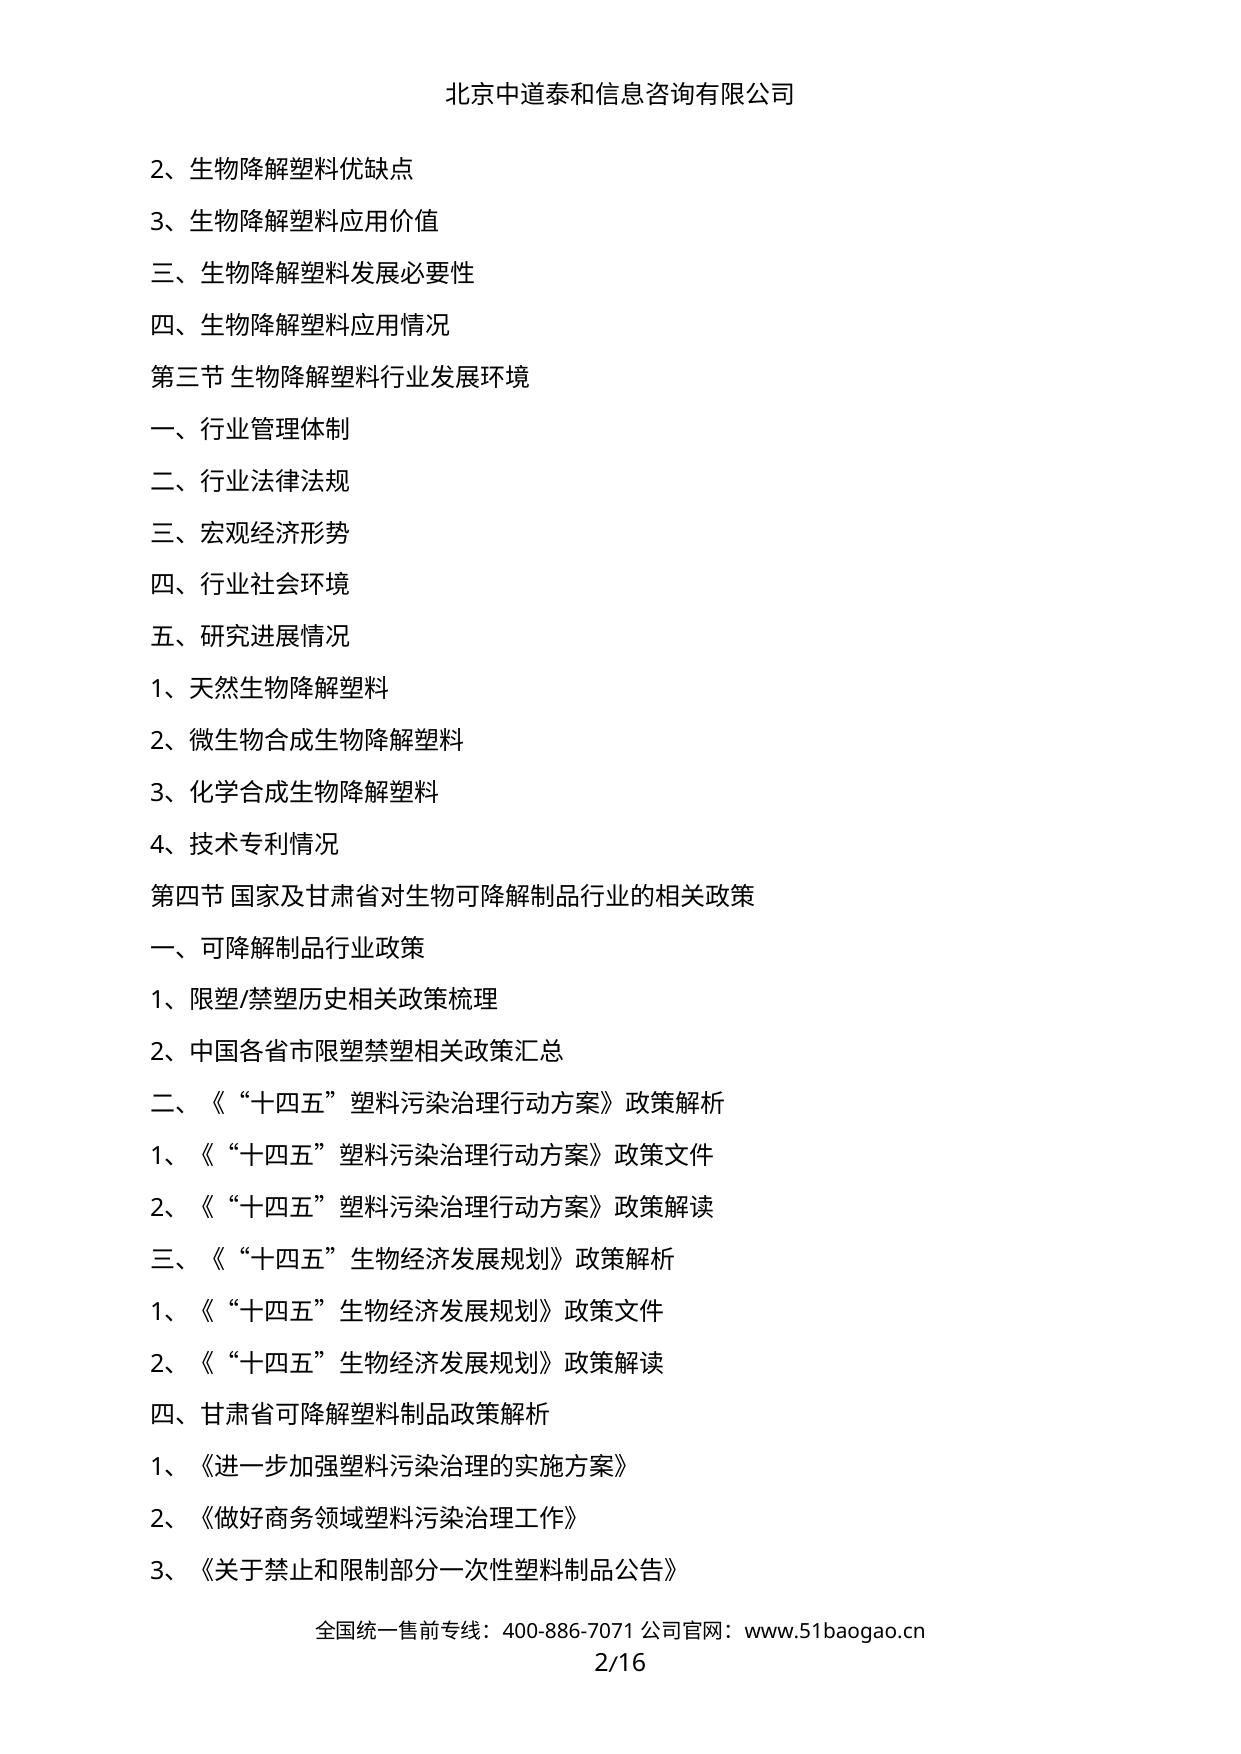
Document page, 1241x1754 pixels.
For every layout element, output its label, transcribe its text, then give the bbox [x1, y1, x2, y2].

text 第三节 生物降解塑料行业发展环境 [150, 357, 1090, 394]
text 4、技术专利情况 [150, 824, 1090, 861]
text 四、生物降解塑料应用情况 [150, 306, 1090, 342]
text 3、化学合成生物降解塑料 [150, 772, 1090, 809]
text 1、《“十四五”生物经济发展规划》政策文件 [150, 1291, 1090, 1327]
text 1、限塑/禁塑历史相关政策梳理 [150, 980, 1090, 1016]
text 1、《进一步加强塑料污染治理的实施方案》 [150, 1447, 1090, 1483]
text 1、天然生物降解塑料 [150, 669, 1090, 705]
text 1、《“十四五”塑料污染治理行动方案》政策文件 [150, 1136, 1090, 1172]
text 2、生物降解塑料优缺点 [150, 150, 1090, 186]
text 2、《做好商务领域塑料污染治理工作》 [150, 1499, 1090, 1535]
text 一、行业管理体制 [150, 409, 1090, 446]
text 二、行业法律法规 [150, 461, 1090, 497]
text 第四节 国家及甘肃省对生物可降解制品行业的相关政策 [150, 876, 1090, 912]
text 2、微生物合成生物降解塑料 [150, 721, 1090, 757]
text 2、中国各省市限塑禁塑相关政策汇总 [150, 1032, 1090, 1068]
text 五、研究进展情况 [150, 617, 1090, 653]
text 2、《“十四五”塑料污染治理行动方案》政策解读 [150, 1187, 1090, 1224]
text 3、《关于禁止和限制部分一次性塑料制品公告》 [150, 1551, 1090, 1587]
text 二、《“十四五”塑料污染治理行动方案》政策解析 [150, 1084, 1090, 1120]
text 3、生物降解塑料应用价值 [150, 202, 1090, 238]
text 三、《“十四五”生物经济发展规划》政策解析 [150, 1239, 1090, 1276]
text 三、宏观经济形势 [150, 513, 1090, 549]
text 四、行业社会环境 [150, 565, 1090, 601]
text 一、可降解制品行业政策 [150, 928, 1090, 964]
text 四、甘肃省可降解塑料制品政策解析 [150, 1395, 1090, 1431]
text 2、《“十四五”生物经济发展规划》政策解读 [150, 1343, 1090, 1379]
text 三、生物降解塑料发展必要性 [150, 254, 1090, 290]
